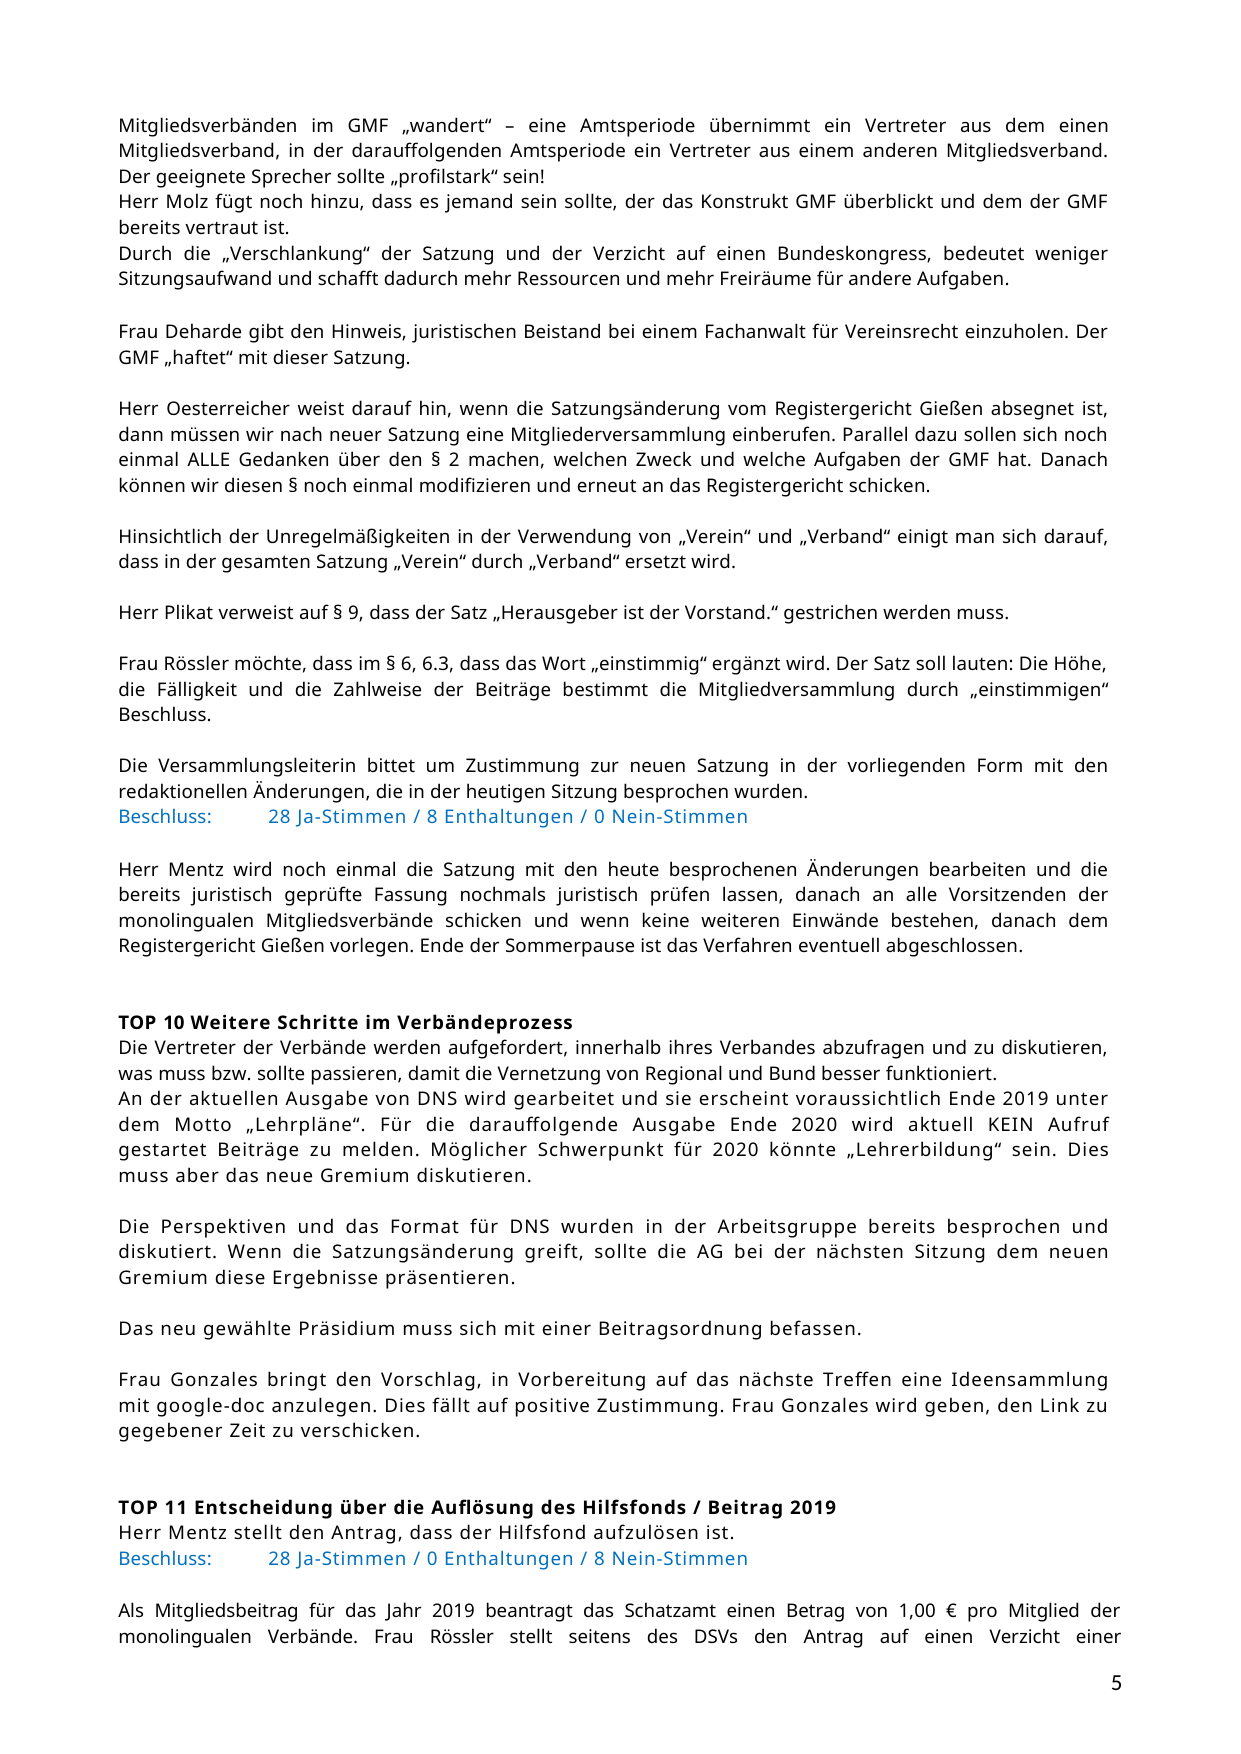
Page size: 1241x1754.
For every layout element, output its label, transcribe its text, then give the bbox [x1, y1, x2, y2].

text Herr Plikat verweist auf § 9, dass der Satz „Herausgeber ist der Vorstand.“ gestrichen werden muss. [118, 599, 1110, 625]
text Durch die „Verschlankung“ der Satzung und der Verzicht auf einen Bundeskongress, bedeutet weniger Sitzungsaufwand und schafft dadurch mehr Ressourcen und mehr Freiräume für andere Aufgaben. [118, 240, 1110, 291]
text Das neu gewählte Präsidium muss sich mit einer Beitragsordnung befassen. [118, 1315, 1110, 1341]
text Frau Rössler möchte, dass im § 6, 6.3, dass das Wort „einstimmig“ ergänzt wird. Der Satz soll lauten: Die Höhe, die Fälligkeit und die Zahlweise der Beiträge bestimmt die Mitgliedversammlung durch „einstimmigen“ Beschluss. [118, 651, 1110, 727]
text An der aktuellen Ausgabe von DNS wird gearbeitet und sie erscheint voraussichtlich Ende 2019 unter dem Motto „Lehrpläne“. Für die darauffolgende Ausgabe Ende 2020 wird aktuell KEIN Aufruf gestartet Beiträge zu melden. Möglicher Schwerpunkt für 2020 könnte „Lehrerbildung“ sein. Dies muss aber das neue Gremium diskutieren. [118, 1086, 1110, 1188]
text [118, 112, 1110, 189]
text Frau Gonzales bringt den Vorschlag, in Vorbereitung auf das nächste Treffen eine Ideensammlung mit google-doc anzulegen. Dies fällt auf positive Zustimmung. Frau Gonzales wird geben, den Link zu gegebener Zeit zu verschicken. [118, 1366, 1110, 1443]
text Beschluss: 28 Ja-Stimmen / 0 Enthaltungen / 8 Nein-Stimmen [118, 1545, 1110, 1571]
text Die Perspektiven und das Format für DNS wurden in der Arbeitsgruppe bereits besprochen und diskutiert. Wenn die Satzungsänderung greift, sollte die AG bei der nächsten Sitzung dem neuen Gremium diese Ergebnisse präsentieren. [118, 1213, 1110, 1290]
text Die Vertreter der Verbände werden aufgefordert, innerhalb ihres Verbandes abzufragen und zu diskutieren, was muss bzw. sollte passieren, damit die Vernetzung von Regional und Bund besser funktioniert. [118, 1035, 1110, 1086]
text Herr Oesterreicher weist darauf hin, wenn die Satzungsänderung vom Registergericht Gießen absegnet ist, dann müssen wir nach neuer Satzung eine Mitgliederversammlung einberufen. Parallel dazu sollen sich noch einmal ALLE Gedanken über den § 2 machen, welchen Zweck und welche Aufgaben der GMF hat. Danach können wir diesen § noch einmal modifizieren und erneut an das Registergericht schicken. [118, 395, 1110, 497]
text Die Versammlungsleiterin bittet um Zustimmung zur neuen Satzung in der vorliegenden Form mit den redaktionellen Änderungen, die in der heutigen Sitzung besprochen wurden. [118, 753, 1110, 804]
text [118, 1597, 1122, 1648]
text TOP 10 Weitere Schritte im Verbändeprozess [118, 1009, 1110, 1035]
text Beschluss: 28 Ja-Stimmen / 8 Enthaltungen / 0 Nein-Stimmen [118, 804, 1110, 829]
text Herr Mentz wird noch einmal die Satzung mit den heute besprochenen Änderungen bearbeiten und die bereits juristisch geprüfte Fassung nochmals juristisch prüfen lassen, danach an alle Vorsitzenden der monolingualen Mitgliedsverbände schicken und wenn keine weiteren Einwände bestehen, danach dem Registergericht Gießen vorlegen. Ende der Sommerpause ist das Verfahren eventuell abgeschlossen. [118, 856, 1110, 958]
text TOP 11 Entscheidung über die Auflösung des Hilfsfonds / Beitrag 2019 [118, 1494, 1110, 1519]
text Herr Mentz stellt den Antrag, dass der Hilfsfond aufzulösen ist. [118, 1519, 1110, 1545]
text Herr Molz fügt noch hinzu, dass es jemand sein sollte, der das Konstrukt GMF überblickt und dem der GMF bereits vertraut ist. [118, 189, 1110, 240]
text Hinsichtlich der Unregelmäßigkeiten in der Verwendung von „Verein“ und „Verband“ einigt man sich darauf, dass in der gesamten Satzung „Verein“ durch „Verband“ ersetzt wird. [118, 523, 1110, 574]
text Frau Deharde gibt den Hinweis, juristischen Beistand bei einem Fachanwalt für Vereinsrecht einzuholen. Der GMF „haftet“ mit dieser Satzung. [118, 319, 1110, 370]
